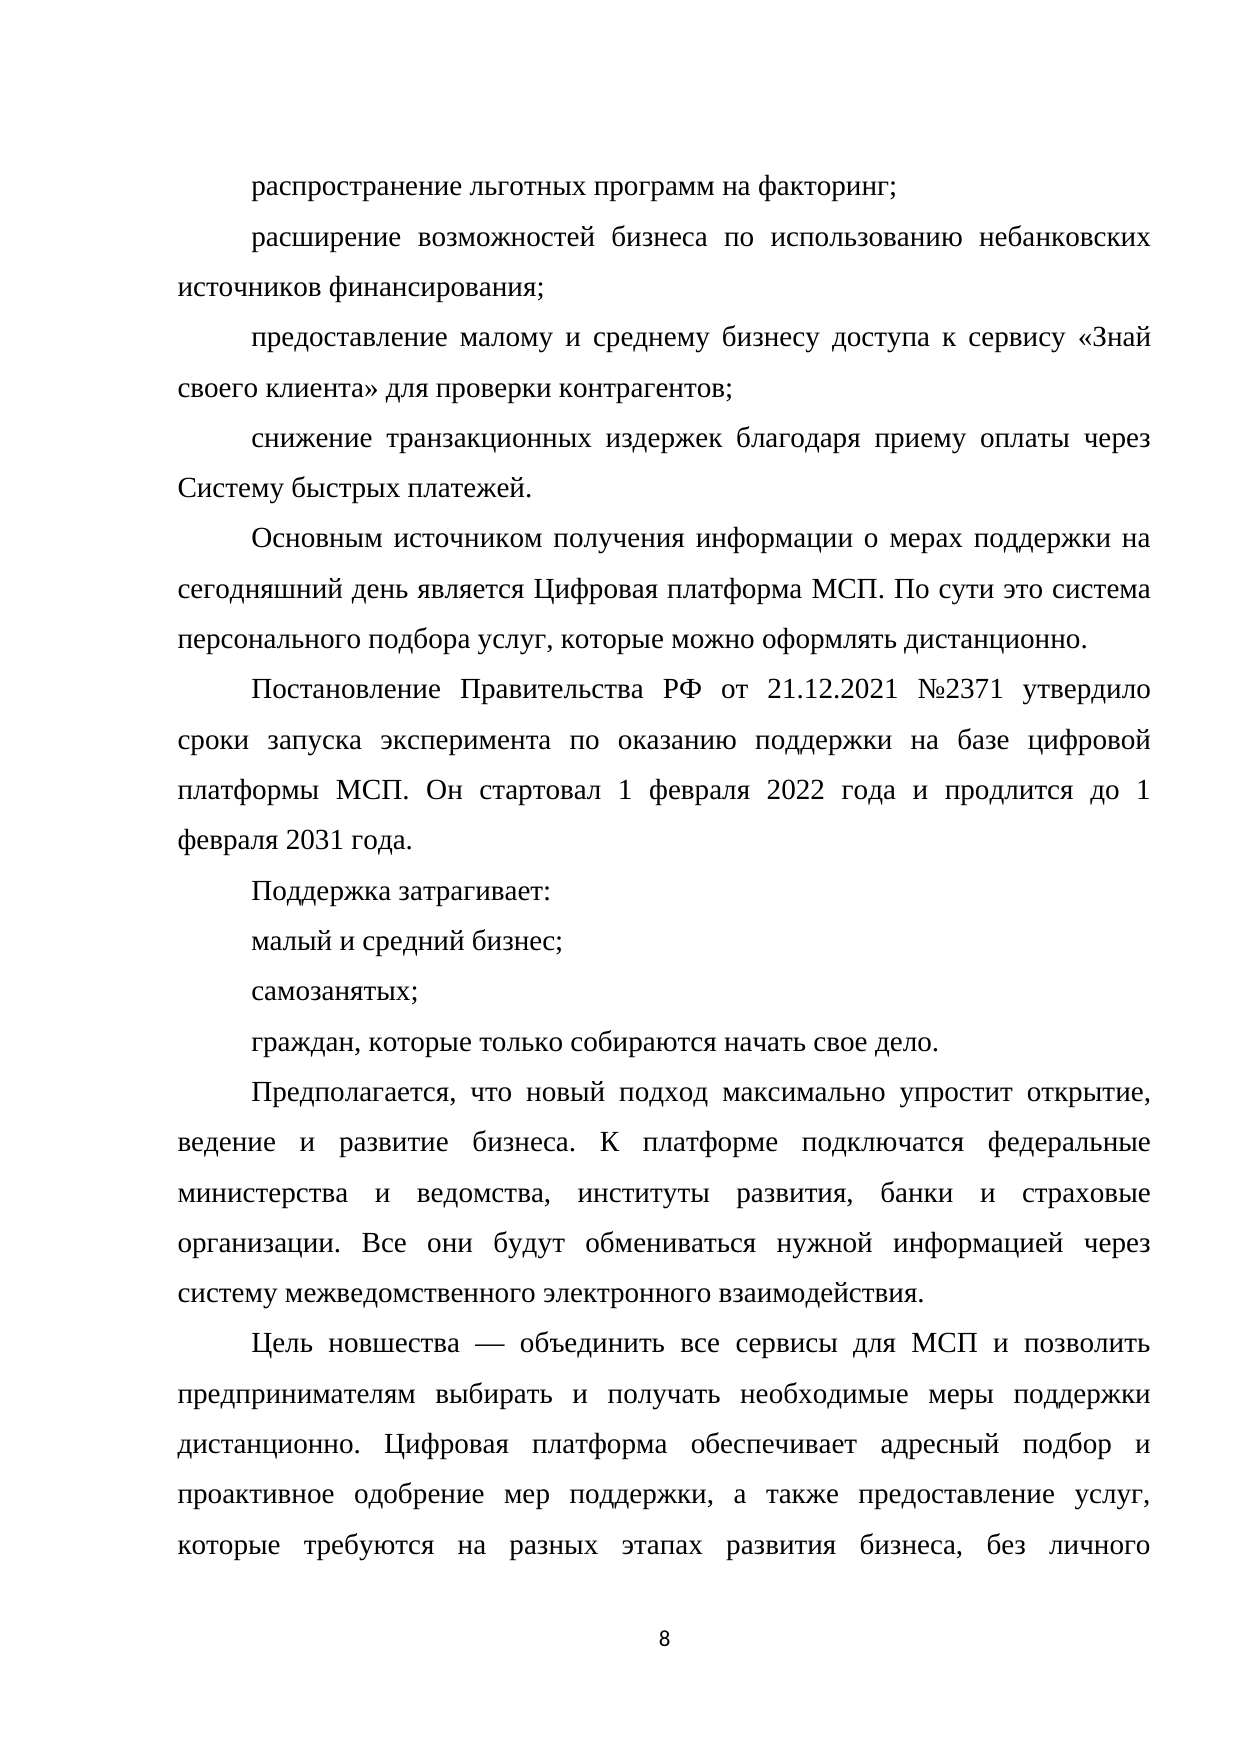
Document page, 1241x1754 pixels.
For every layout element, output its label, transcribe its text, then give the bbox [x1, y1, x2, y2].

text Постановление Правительства РФ от 21.12.2021 №2371 утвердило сроки запуска эксперимента по оказанию поддержки на базе цифровой платформы МСП. Он стартовал 1 февраля 2022 года и продлится до 1 февраля 2031 года. [177, 672, 1152, 856]
text Основным источником получения информации о мерах поддержки на сегодняшний день является Цифровая платформа МСП. По сути это система персонального подбора услуг, которые можно оформлять дистанционно. [177, 521, 1152, 655]
text самозанятых; [177, 973, 1152, 1007]
text малый и средний бизнес; [177, 923, 1152, 957]
text снижение транзакционных издержек благодаря приему оплаты через Систему быстрых платежей. [177, 420, 1152, 504]
text Поддержка затрагивает: [177, 873, 1152, 906]
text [177, 1326, 1152, 1560]
text предоставление малому и среднему бизнесу доступа к сервису «Знай своего клиента» для проверки контрагентов; [177, 319, 1152, 403]
text Предполагается, что новый подход максимально упростит открытие, ведение и развитие бизнеса. К платформе подключатся федеральные министерства и ведомства, институты развития, банки и страховые организации. Все они будут обмениваться нужной информацией через систему межведомственного электронного взаимодействия. [177, 1074, 1152, 1309]
text расширение возможностей бизнеса по использованию небанковских источников финансирования; [177, 219, 1152, 303]
text распространение льготных программ на факторинг; [177, 168, 1152, 202]
text граждан, которые только собираются начать свое дело. [177, 1024, 1152, 1057]
